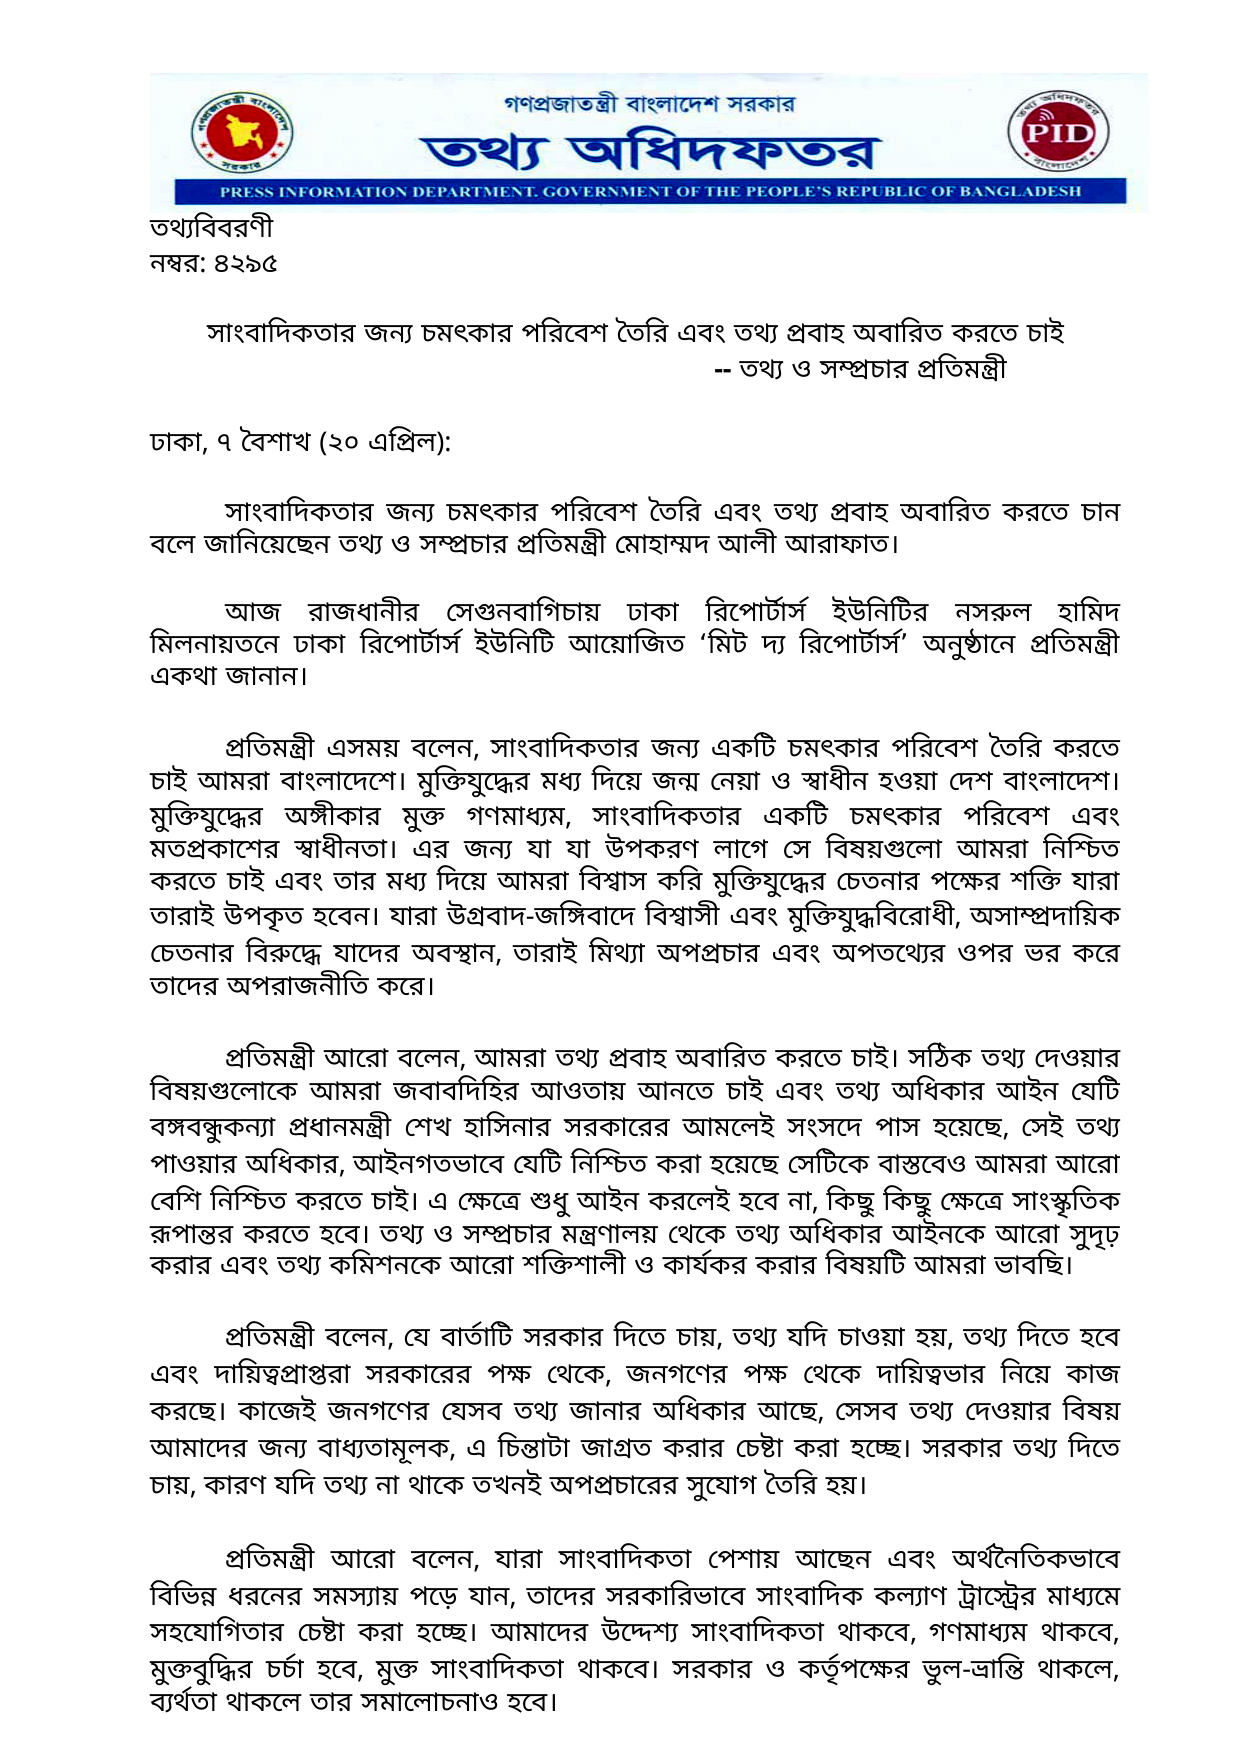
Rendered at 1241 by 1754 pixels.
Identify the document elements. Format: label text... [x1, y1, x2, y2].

text ঢাকা, ৭ বৈশাখ (২০ এপ্রিল): [150, 423, 1120, 460]
text প্রতিমন্ত্রী আরো বলেন, আমরা তথ্য প্রবাহ অবারিত করতে চাই। সঠিক তথ্য দেওয়ার বিষয়গুলোকে আমরা জবাবদিহির আওতায় আনতে চাই এবং তথ্য অধিকার আইন যেটি বঙ্গবন্ধুকন্যা প্রধানমন্ত্রী শেখ হাসিনার সরকারের আমলেই সংসদে পাস হয়েছে, সেই তথ্য পাওয়ার অধিকার, আইনগতভাবে যেটি নিশ্চিত করা হয়েছে সেটিকে বাস্তবেও আমরা আরো বেশি নিশ্চিত করতে চাই। এ ক্ষেত্রে শুধু আইন করলেই হবে না, কিছু কিছু ক্ষেত্রে সাংস্কৃতিক রূপান্তর করতে হবে। তথ্য ও সম্প্রচার মন্ত্রণালয় থেকে তথ্য অধিকার আইনকে আরো সুদৃঢ় করার এবং তথ্য কমিশনকে আরো শক্তিশালী ও কার্যকর করার বিষয়টি আমরা ভাবছি। [150, 1039, 1120, 1281]
text প্রতিমন্ত্রী বলেন, যে বার্তাটি সরকার দিতে চায়, তথ্য যদি চাওয়া হয়, তথ্য দিতে হবে এবং দায়িত্বপ্রাপ্তরা সরকারের পক্ষ থেকে, জনগণের পক্ষ থেকে দায়িত্বভার নিয়ে কাজ করছে। কাজেই জনগণের যেসব তথ্য জানার অধিকার আছে, সেসব তথ্য দেওয়ার বিষয় আমাদের জন্য বাধ্যতামূলক, এ চিন্তাটা জাগ্রত করার চেষ্টা করা হচ্ছে। সরকার তথ্য দিতে চায়, কারণ যদি তথ্য না থাকে তখনই অপপ্রচারের সুযোগ তৈরি হয়। [150, 1318, 1120, 1502]
text সাংবাদিকতার জন্য চমৎকার পরিবেশ তৈরি এবং তথ্য প্রবাহ অবারিত করতে চাই [150, 318, 1120, 349]
text আজ রাজধানীর সেগুনবাগিচায় ঢাকা রিপোর্টার্স ইউনিটির নসরুল হামিদ মিলনায়তনে ঢাকা রিপোর্টার্স ইউনিটি আয়োজিত ‘মিট দ্য রিপোর্টার্স’ অনুষ্ঠানে প্রতিমন্ত্রী একথা জানান। [150, 597, 1120, 691]
text প্রতিমন্ত্রী এসময় বলেন, সাংবাদিকতার জন্য একটি চমৎকার পরিবেশ তৈরি করতে চাই আমরা বাংলাদেশে। মুক্তিযুদ্ধের মধ্য দিয়ে জন্ম নেয়া ও স্বাধীন হওয়া দেশ বাংলাদেশ। মুক্তিযুদ্ধের অঙ্গীকার মুক্ত গণমাধ্যম, সাংবাদিকতার একটি চমৎকার পরিবেশ এবং মতপ্রকাশের স্বাধীনতা। এর জন্য যা যা উপকরণ লাগে সে বিষয়গুলো আমরা নিশ্চিত করতে চাই এবং তার মধ্য দিয়ে আমরা বিশ্বাস করি মুক্তিযুদ্ধের চেতনার পক্ষের শক্তি যারা তারাই উপকৃত হবেন। যারা উগ্রবাদ-জঙ্গিবাদে বিশ্বাসী এবং মুক্তিযুদ্ধবিরোধী, অসাম্প্রদায়িক চেতনার বিরুদ্ধে যাদের অবস্থান, তারাই মিথ্যা অপপ্রচার এবং অপতথ্যের ওপর ভর করে তাদের অপরাজনীতি করে। [150, 728, 1120, 1002]
text সাংবাদিকতার জন্য চমৎকার পরিবেশ তৈরি এবং তথ্য প্রবাহ অবারিত করতে চান বলে জানিয়েছেন তথ্য ও সম্প্রচার প্রতিমন্ত্রী মোহাম্মদ আলী আরাফাত। [150, 497, 1120, 560]
text প্রতিমন্ত্রী আরো বলেন, যারা সাংবাদিকতা পেশায় আছেন এবং অর্থনৈতিকভাবে বিভিন্ন ধরনের সমস্যায় পড়ে যান, তাদের সরকারিভাবে সাংবাদিক কল্যাণ ট্রাস্ট্রের মাধ্যমে সহযোগিতার চেষ্টা করা হচ্ছে। আমাদের উদ্দেশ্য সাংবাদিকতা থাকবে, গণমাধ্যম থাকবে, মুক্তবুদ্ধির চর্চা হবে, মুক্ত সাংবাদিকতা থাকবে। সরকার ও কর্তৃপক্ষের ভুল-ভ্রান্তি থাকলে, ব্যর্থতা থাকলে তার সমালোচনাও হবে। [150, 1539, 1120, 1718]
text তথ্যবিবরণী নম্বর: ৪২৯৫ [150, 213, 1120, 281]
text -- তথ্য ও সম্প্রচার প্রতিমন্ত্রী [150, 349, 1120, 386]
